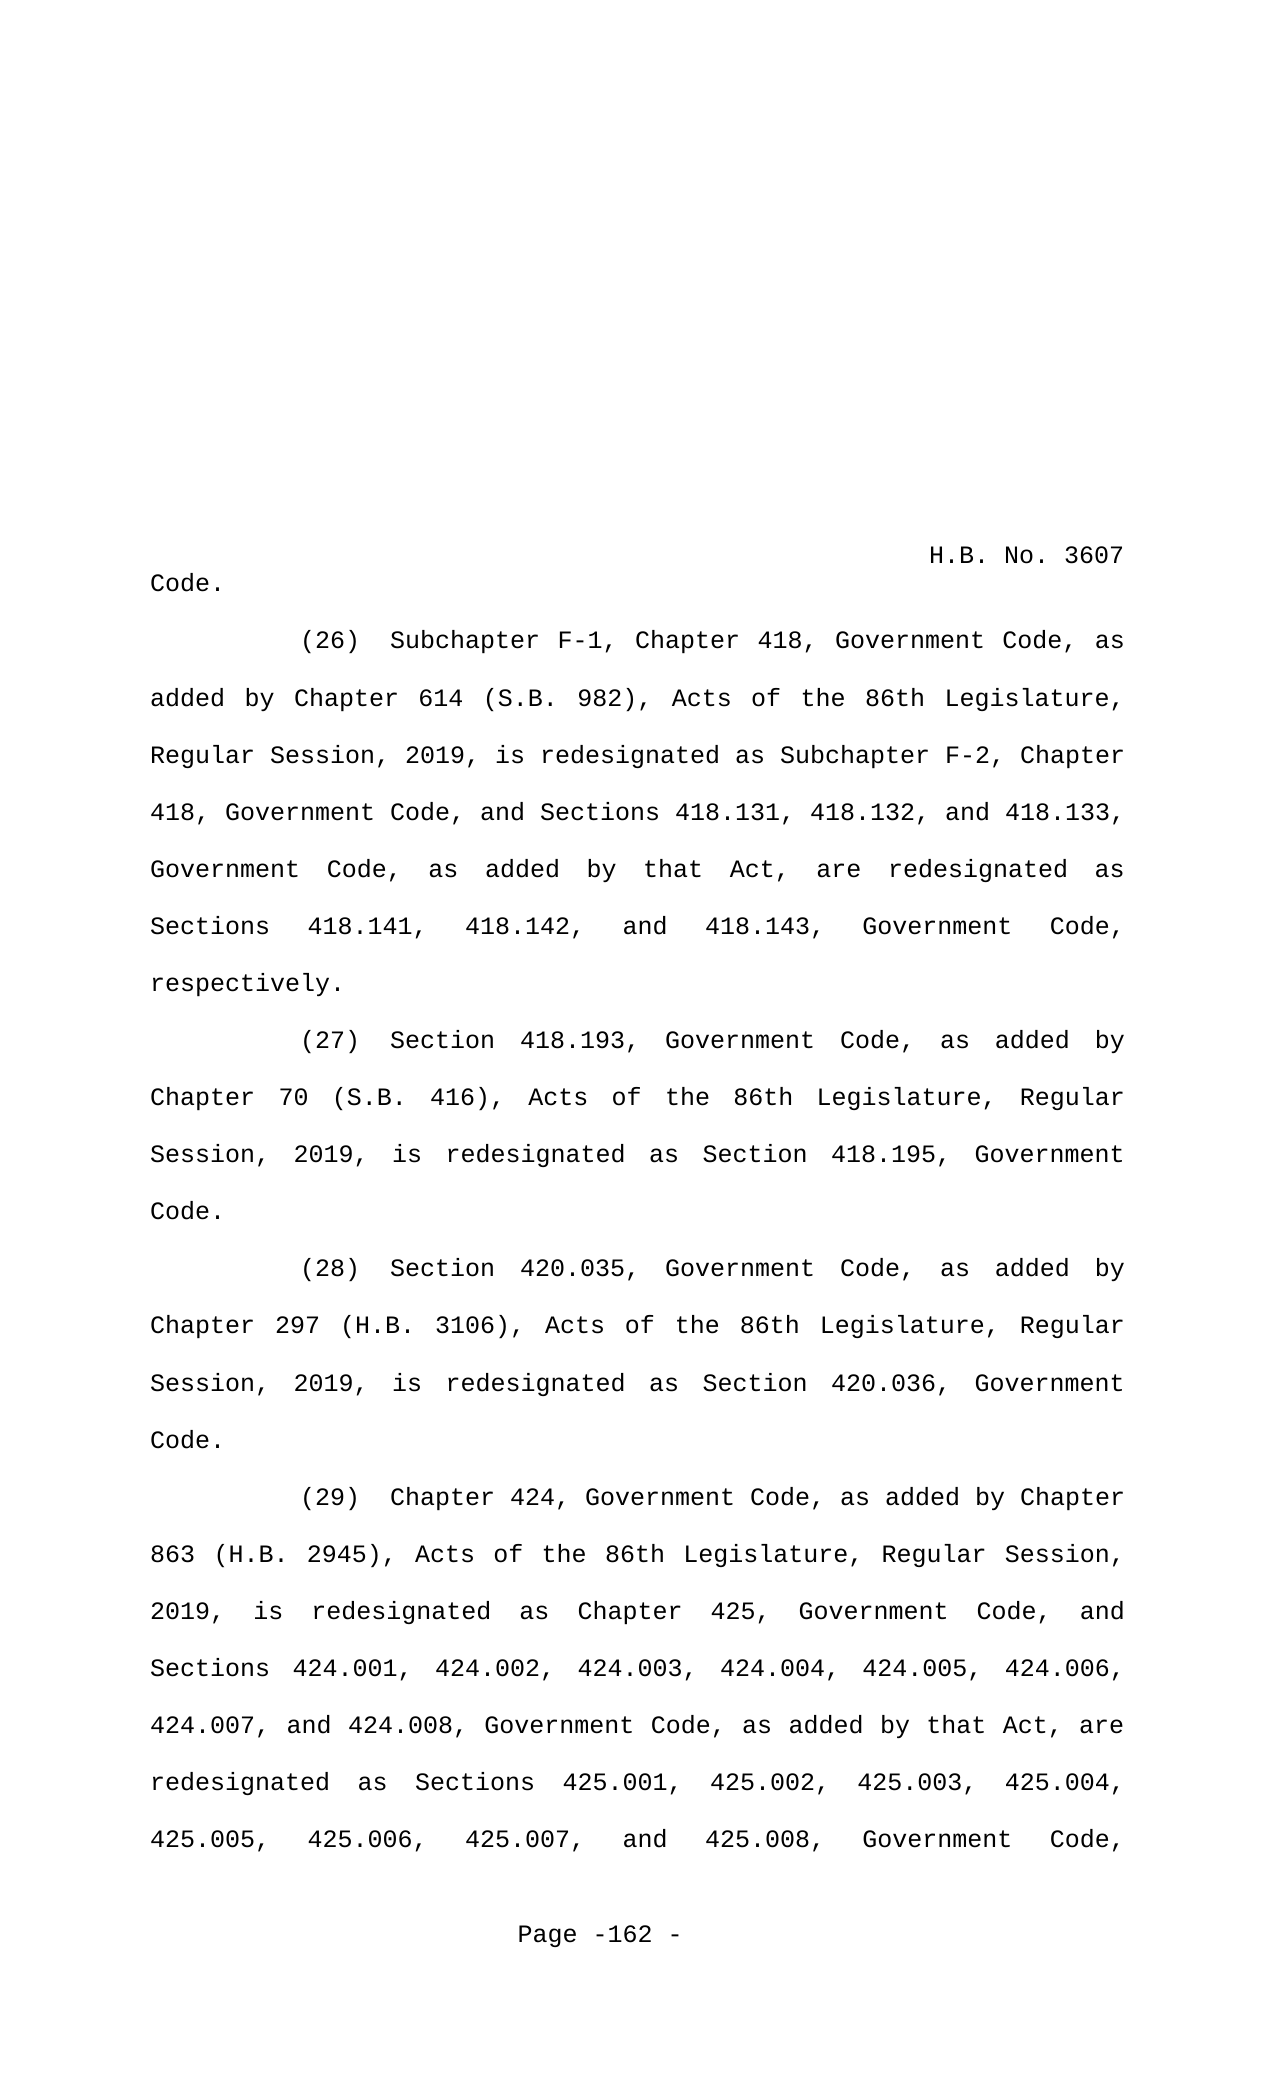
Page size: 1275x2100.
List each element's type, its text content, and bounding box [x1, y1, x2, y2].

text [150, 1484, 1125, 1855]
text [150, 571, 1125, 599]
text (27) Section 418.193, Government Code, as added by Chapter 70 (S.B. 416), Acts of the 86th Legislature, Regular Session, 2019, is redesignated as Section 418.195, Government Code. [150, 1027, 1125, 1227]
text (26) Subchapter F-1, Chapter 418, Government Code, as added by Chapter 614 (S.B. 982), Acts of the 86th Legislature, Regular Session, 2019, is redesignated as Subchapter F-2, Chapter 418, Government Code, and Sections 418.131, 418.132, and 418.133, Government Code, as added by that Act, are redesignated as Sections 418.141, 418.142, and 418.143, Government Code, respectively. [150, 628, 1125, 999]
text (28) Section 420.035, Government Code, as added by Chapter 297 (H.B. 3106), Acts of the 86th Legislature, Regular Session, 2019, is redesignated as Section 420.036, Government Code. [150, 1256, 1125, 1456]
